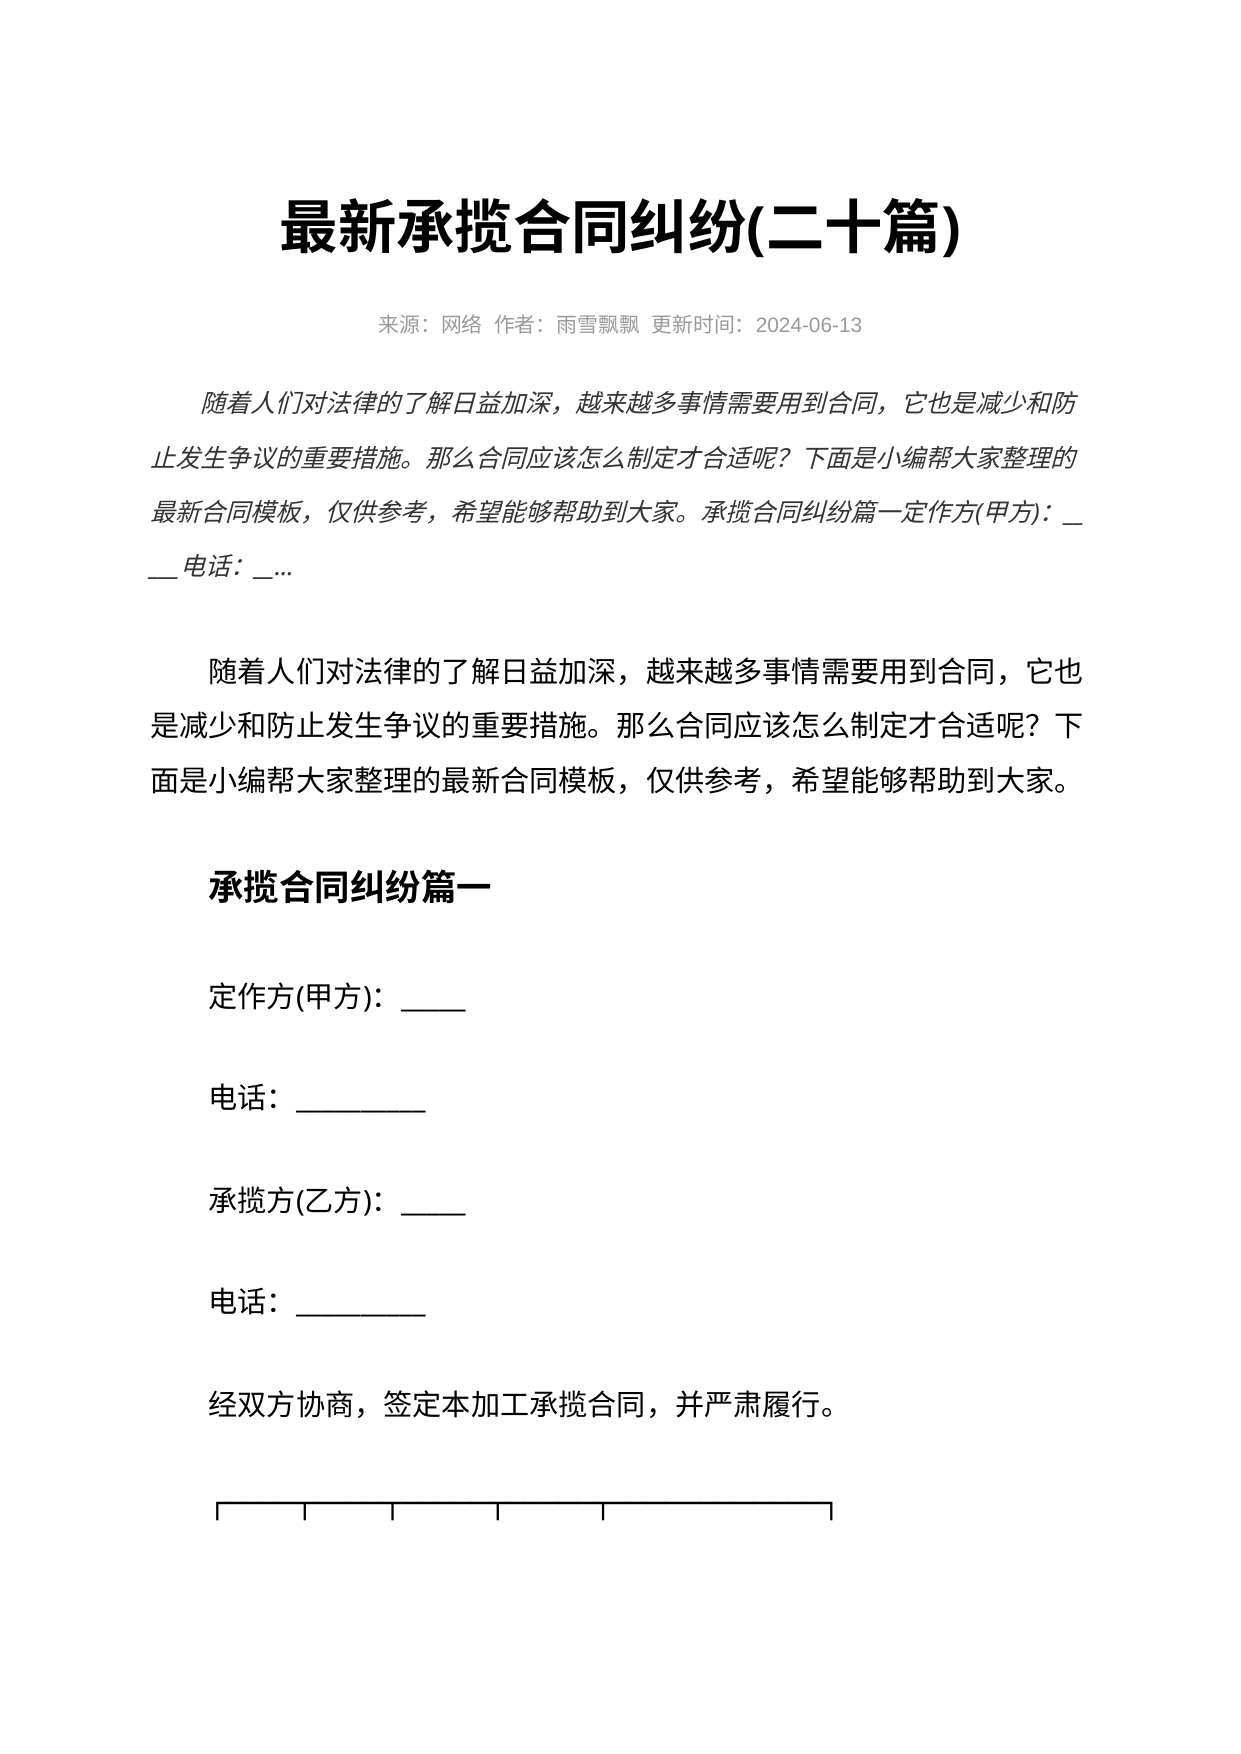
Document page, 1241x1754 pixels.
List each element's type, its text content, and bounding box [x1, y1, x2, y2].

text 定作方(甲方)：_____ [150, 973, 1090, 1016]
text 随着人们对法律的了解日益加深，越来越多事情需要用到合同，它也是减少和防止发生争议的重要措施。那么合同应该怎么制定才合适呢？下面是小编帮大家整理的最新合同模板，仅供参考，希望能够帮助到大家。 [150, 648, 1090, 800]
text 经双方协商，签定本加工承揽合同，并严肃履行。 [150, 1381, 1090, 1423]
text ┌────┬────┬─────┬─────┬────────────┐ [150, 1483, 1090, 1522]
text 电话：__________ [150, 1279, 1090, 1321]
text 随着人们对法律的了解日益加深，越来越多事情需要用到合同，它也是减少和防止发生争议的重要措施。那么合同应该怎么制定才合适呢？下面是小编帮大家整理的最新合同模板，仅供参考，希望能够帮助到大家。承揽合同纠纷篇一定作方(甲方)：_____电话：__... [150, 384, 1090, 583]
text 来源：网络 作者：雨雪飘飘 更新时间：2024-06-13 [150, 313, 1090, 337]
text 承揽合同纠纷篇一 [150, 860, 1090, 911]
text 电话：__________ [150, 1075, 1090, 1117]
text 承揽方(乙方)：_____ [150, 1177, 1090, 1219]
subtitle 最新承揽合同纠纷(二十篇) [150, 181, 1090, 266]
